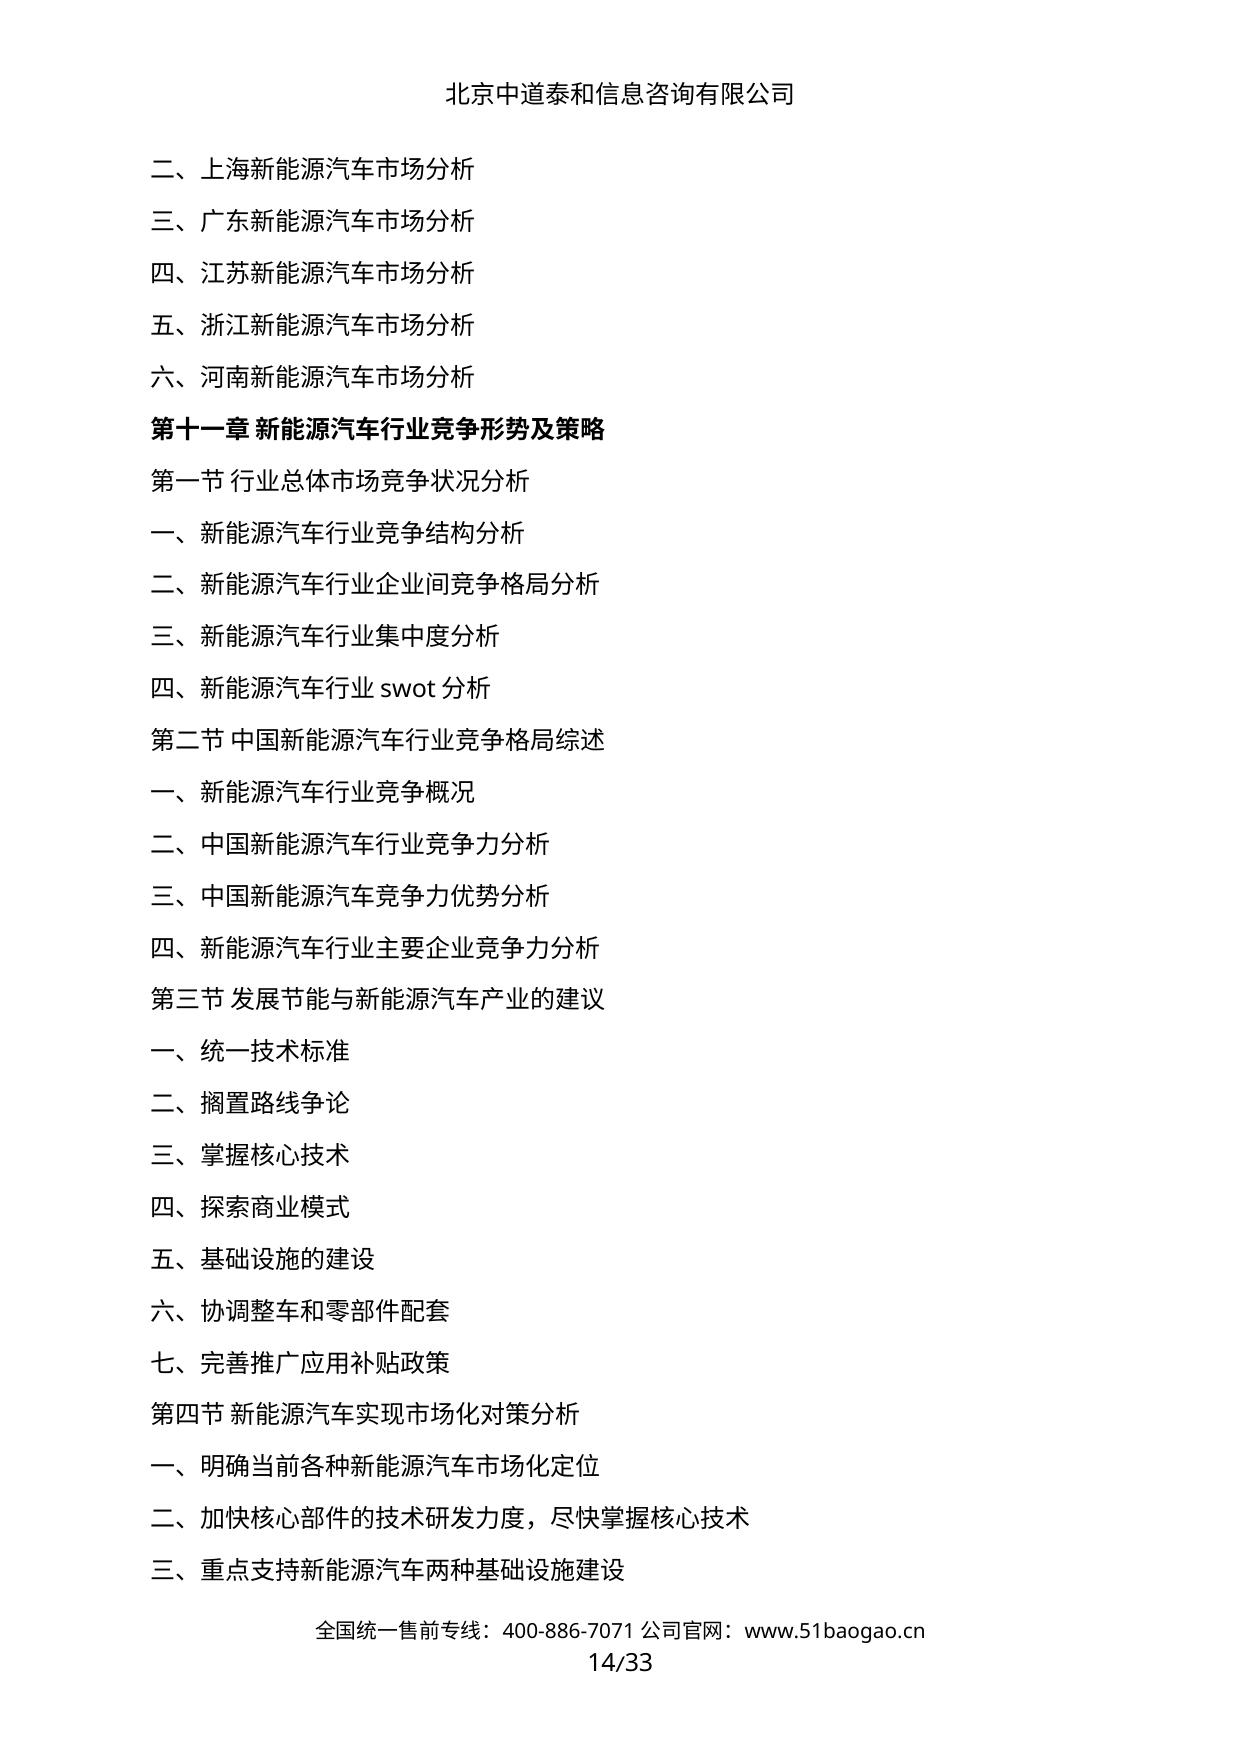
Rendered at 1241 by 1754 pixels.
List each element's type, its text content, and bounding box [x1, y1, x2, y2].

text 二、搁置路线争论 [150, 1084, 1090, 1120]
text 二、加快核心部件的技术研发力度，尽快掌握核心技术 [150, 1499, 1090, 1535]
text 三、掌握核心技术 [150, 1136, 1090, 1172]
text 二、新能源汽车行业企业间竞争格局分析 [150, 565, 1090, 601]
text 一、统一技术标准 [150, 1032, 1090, 1068]
text 第一节 行业总体市场竞争状况分析 [150, 461, 1090, 497]
text 第四节 新能源汽车实现市场化对策分析 [150, 1395, 1090, 1431]
text 五、基础设施的建设 [150, 1239, 1090, 1276]
text 五、浙江新能源汽车市场分析 [150, 306, 1090, 342]
text 第二节 中国新能源汽车行业竞争格局综述 [150, 721, 1090, 757]
text 第三节 发展节能与新能源汽车产业的建议 [150, 980, 1090, 1016]
text 六、河南新能源汽车市场分析 [150, 357, 1090, 394]
text 二、上海新能源汽车市场分析 [150, 150, 1090, 186]
text 三、中国新能源汽车竞争力优势分析 [150, 876, 1090, 912]
text 一、新能源汽车行业竞争概况 [150, 772, 1090, 809]
text 四、新能源汽车行业swot分析 [150, 669, 1090, 705]
text 二、中国新能源汽车行业竞争力分析 [150, 824, 1090, 861]
text 七、完善推广应用补贴政策 [150, 1343, 1090, 1379]
text 六、协调整车和零部件配套 [150, 1291, 1090, 1327]
text 三、重点支持新能源汽车两种基础设施建设 [150, 1551, 1090, 1587]
text 三、新能源汽车行业集中度分析 [150, 617, 1090, 653]
text 一、明确当前各种新能源汽车市场化定位 [150, 1447, 1090, 1483]
text 三、广东新能源汽车市场分析 [150, 202, 1090, 238]
text 四、新能源汽车行业主要企业竞争力分析 [150, 928, 1090, 964]
text 四、江苏新能源汽车市场分析 [150, 254, 1090, 290]
text 一、新能源汽车行业竞争结构分析 [150, 513, 1090, 549]
text 四、探索商业模式 [150, 1187, 1090, 1224]
text 第十一章 新能源汽车行业竞争形势及策略 [150, 409, 1090, 446]
